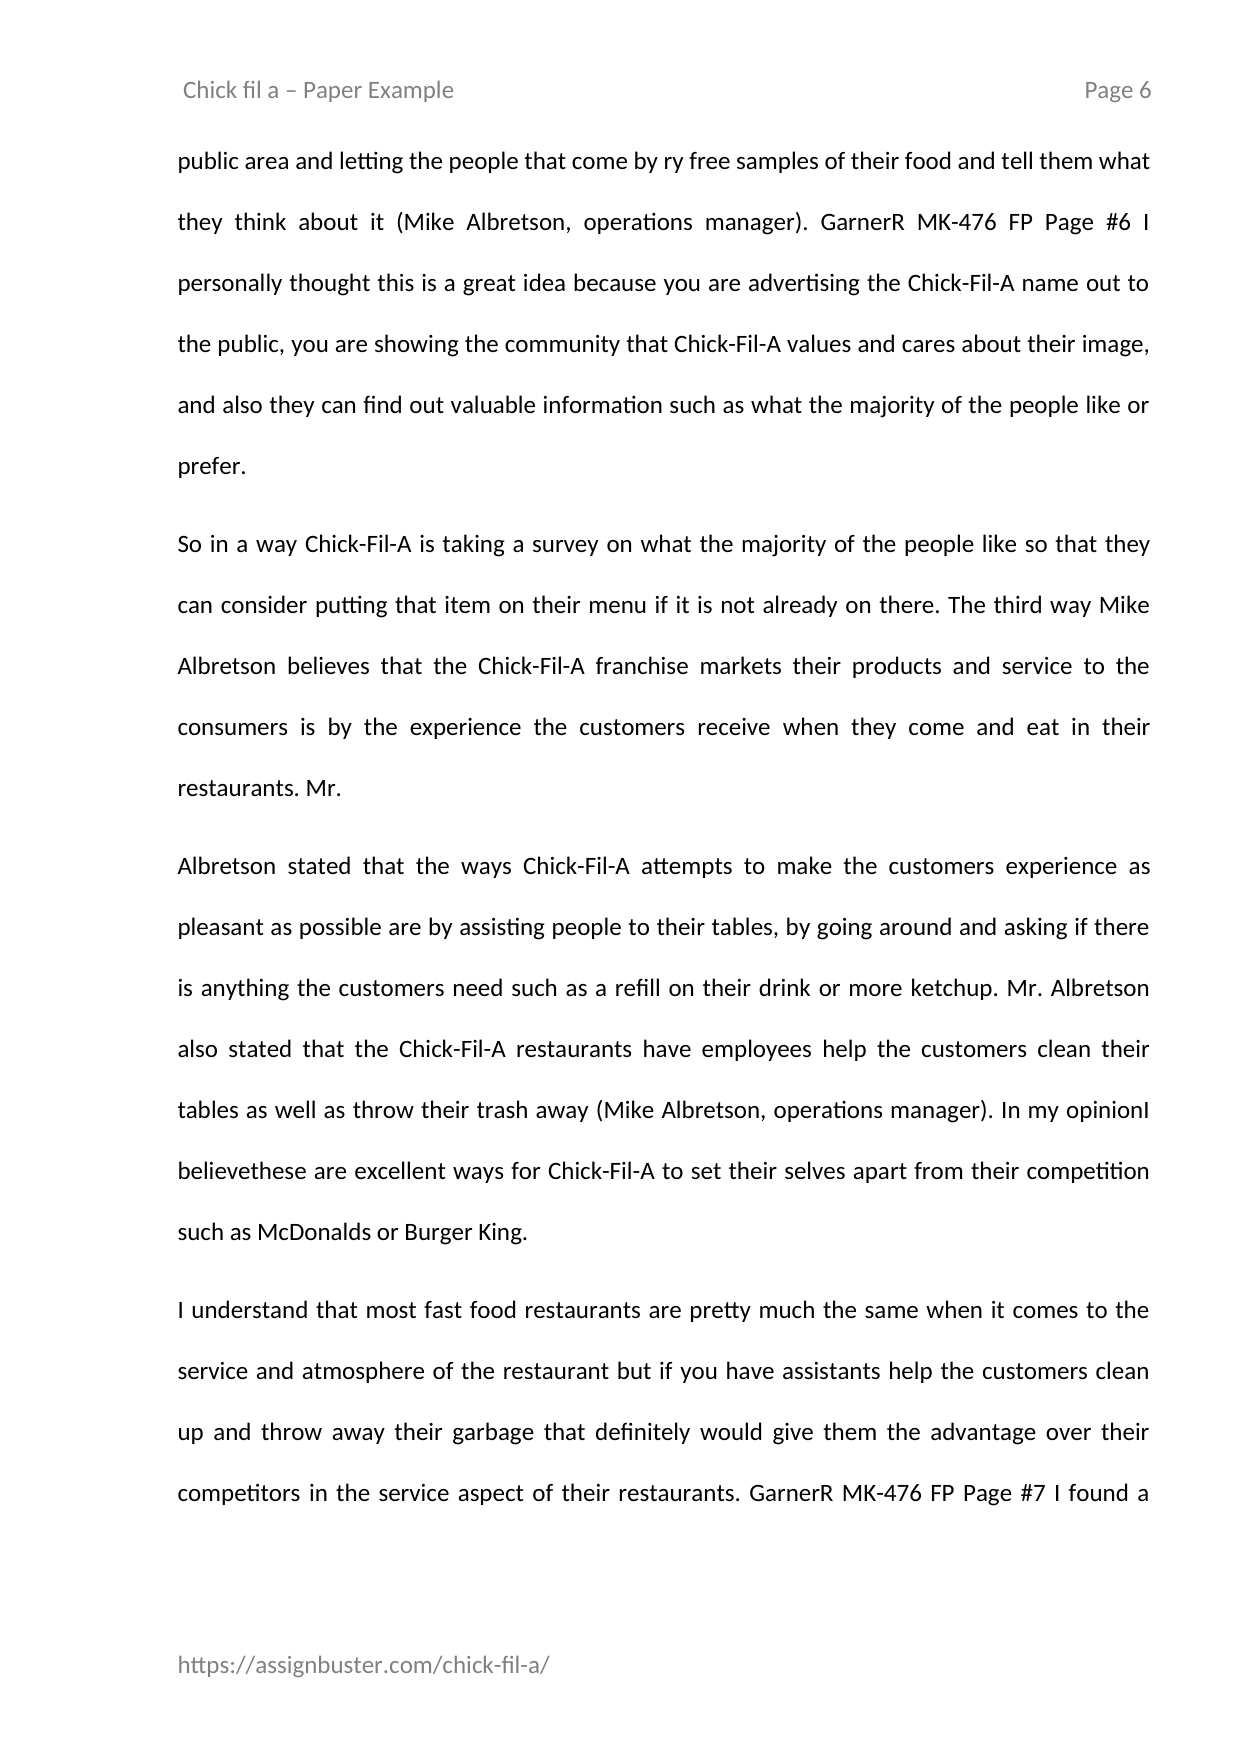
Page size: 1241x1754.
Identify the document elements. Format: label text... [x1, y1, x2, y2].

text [177, 1294, 1152, 1507]
text Albretson stated that the ways Chick-Fil-A attempts to make the customers experience as pleasant as possible are by assisting people to their tables, by going around and asking if there is anything the customers need such as a refill on their drink or more ketchup. Mr. Albretson also stated that the Chick-Fil-A restaurants have employees help the customers clean their tables as well as throw their trash away (Mike Albretson, operations manager). In my opinionI believethese are excellent ways for Chick-Fil-A to set their selves apart from their competition such as McDonalds or Burger King. [177, 850, 1152, 1247]
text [177, 145, 1152, 481]
text So in a way Chick-Fil-A is taking a survey on what the majority of the people like so that they can consider putting that item on their menu if it is not already on there. The third way Mike Albretson believes that the Chick-Fil-A franchise markets their products and service to the consumers is by the experience the customers receive when they come and eat in their restaurants. Mr. [177, 528, 1152, 803]
